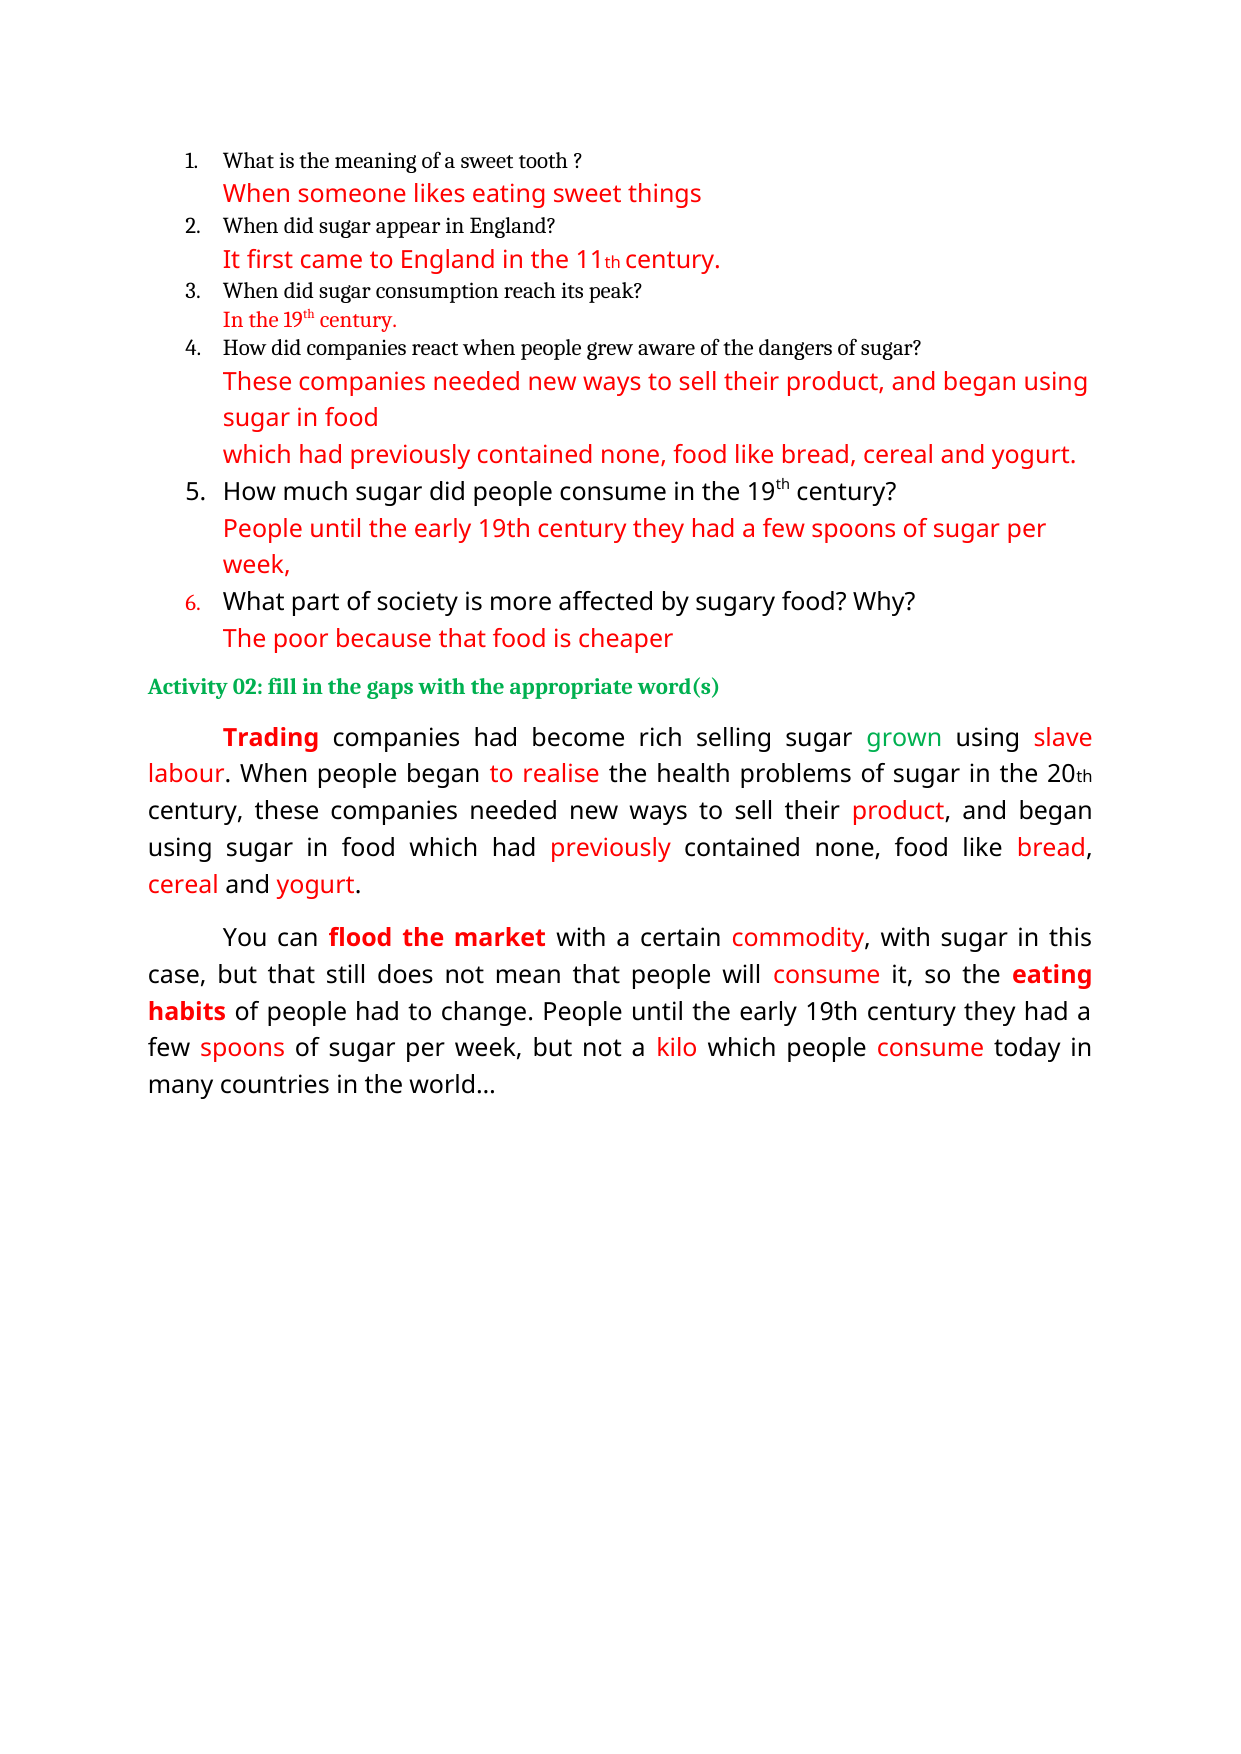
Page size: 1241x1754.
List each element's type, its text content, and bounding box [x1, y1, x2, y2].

list What is the meaning of a sweet tooth ? [185, 148, 1093, 174]
text Trading companies had become rich selling sugar grown using slave labour. When people began to realise the health problems of sugar in the 20th century, these companies needed new ways to sell their product, and began using sugar in food which had previously contained none, food like bread, cereal and yogurt. [148, 719, 1093, 900]
list When did sugar appear in England? [185, 213, 1093, 239]
list When someone likes eating sweet things [223, 176, 1093, 210]
list What part of society is more affected by sugary food? Why? [185, 584, 1093, 618]
list The poor because that food is cheaper [223, 621, 1093, 655]
text Activity 02: fill in the gaps with the appropriate word(s) [148, 674, 1093, 701]
list It first came to England in the 11th century. [223, 241, 1093, 275]
list In the 19th century. [223, 306, 1093, 333]
list How much sugar did people consume in the 19th century? [185, 474, 1093, 508]
text You can flood the market with a certain commodity, with sugar in this case, but that still does not mean that people will consume it, so the eating habits of people had to change. People until the early 19th century they had a few spoons of sugar per week, but not a kilo which people consume today in many countries in the world… [148, 920, 1093, 1101]
list How did companies react when people grew aware of the dangers of sugar? [185, 335, 1093, 361]
list When did sugar consumption reach its peak? [185, 278, 1093, 304]
list People until the early 19th century they had a few spoons of sugar per week, [223, 510, 1093, 581]
list These companies needed new ways to sell their product, and began using sugar in food which had previously contained none, food like bread, cereal and yogurt. [223, 363, 1093, 471]
